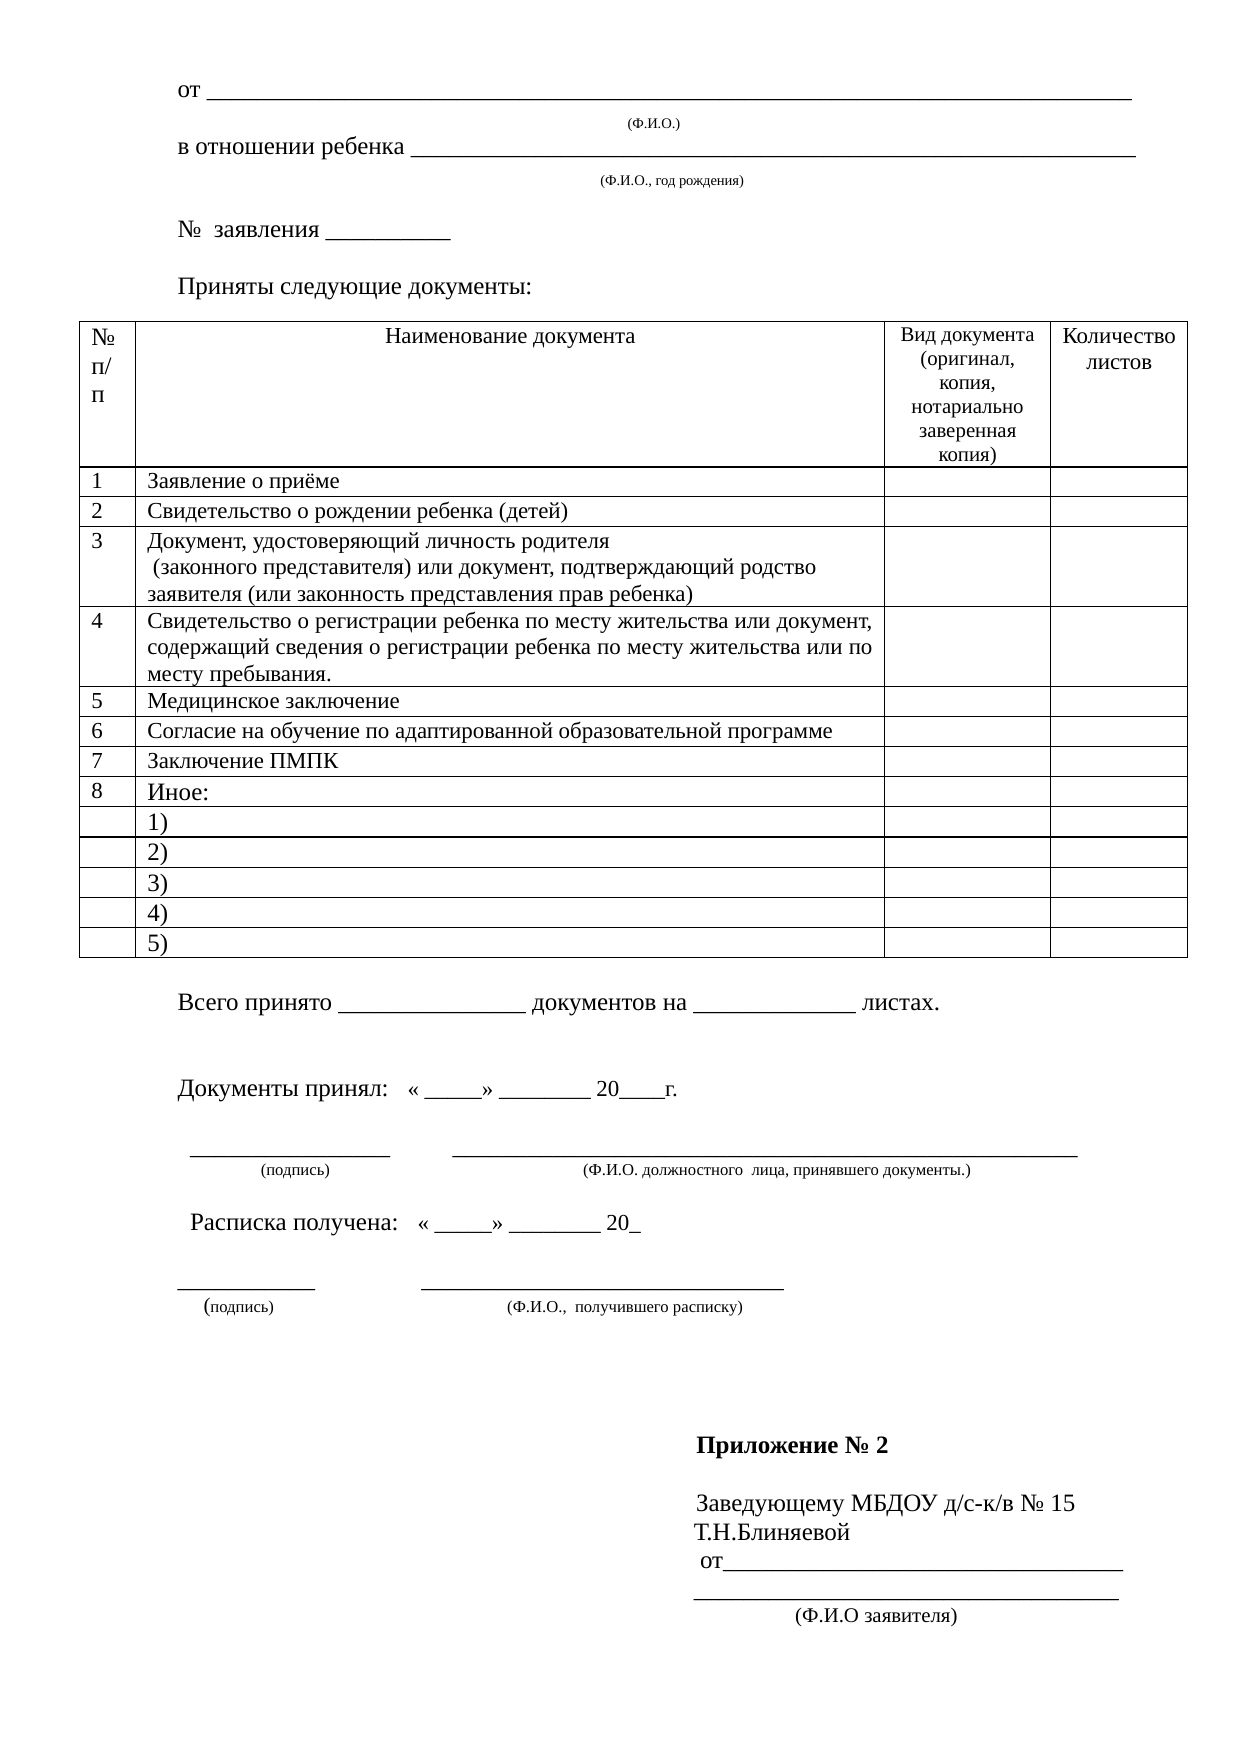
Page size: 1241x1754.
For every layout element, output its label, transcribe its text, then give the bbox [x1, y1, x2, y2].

table_cell Заключение ПМПК [136, 747, 884, 776]
table_cell 7 [80, 747, 135, 776]
table_cell [1051, 527, 1187, 606]
table_cell Медицинское заключение [136, 687, 884, 716]
table_cell [885, 868, 1050, 897]
table_cell 6 [80, 717, 135, 746]
table_cell 3) [136, 868, 884, 897]
table_cell [885, 497, 1050, 526]
table_header Наименование документа [136, 322, 884, 466]
table_cell [1051, 607, 1187, 686]
table_cell [1051, 807, 1187, 836]
table_cell [1051, 928, 1187, 957]
table_cell [885, 838, 1050, 867]
table_cell [80, 928, 135, 957]
text Приложение № 2 [177, 1431, 1167, 1459]
table_header Количество листов [1051, 322, 1187, 466]
table_cell Согласие на обучение по адаптированной образовательной программе [136, 717, 884, 746]
table_cell Свидетельство о рождении ребенка (детей) [136, 497, 884, 526]
text Всего принято _______________ документов на _____________ листах. [177, 987, 1167, 1016]
text Т.Н.Блиняевой [177, 1517, 1167, 1546]
table_cell Заявление о приёме [136, 468, 884, 496]
table_cell [1051, 838, 1187, 867]
table_cell [885, 687, 1050, 716]
table_cell [1051, 747, 1187, 776]
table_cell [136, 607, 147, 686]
table_cell [1051, 777, 1187, 806]
table_cell [885, 777, 1050, 806]
table_cell [885, 928, 1050, 957]
table_cell [885, 717, 1050, 746]
table_cell 4 [80, 607, 135, 686]
table_cell [1051, 497, 1187, 526]
text ________________ __________________________________________________ [177, 1131, 1167, 1159]
table_header Вид документа (оригинал, копия, нотариально заверенная копия) [885, 322, 1050, 466]
table_cell 5 [80, 687, 135, 716]
text ___________ _____________________________ [177, 1264, 1167, 1293]
table_cell 1 [80, 468, 135, 496]
table_cell 2 [80, 497, 135, 526]
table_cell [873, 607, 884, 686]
text от________________________________ [177, 1546, 1167, 1574]
table_cell [80, 807, 135, 836]
text (Ф.И.О заявителя) [177, 1603, 1167, 1627]
table_cell [1051, 687, 1187, 716]
table_cell [885, 527, 1050, 606]
text (подпись) (Ф.И.О. должностного лица, принявшего документы.) [177, 1159, 1167, 1179]
table_cell [1051, 868, 1187, 897]
table_cell [80, 838, 135, 867]
text Документы принял: « _____» ________ 20____г. [177, 1073, 1167, 1102]
table_cell [885, 807, 1050, 836]
text от __________________________________________________________________________ [177, 74, 1167, 103]
text __________________________________ [693, 1574, 1167, 1603]
table_cell [885, 607, 1050, 686]
text (Ф.И.О., год рождения) [177, 160, 1167, 189]
table_header № п/п [80, 322, 135, 466]
text Расписка получена: « _____» ________ 20_ [177, 1207, 1167, 1236]
table_cell [80, 898, 135, 927]
table_cell [1051, 468, 1187, 496]
text Приняты следующие документы: [177, 271, 1167, 300]
text в отношении ребенка __________________________________________________________ [177, 131, 1167, 160]
text (подпись) (Ф.И.О., получившего расписку) [177, 1293, 1167, 1317]
text (Ф.И.О.) [177, 103, 1167, 131]
table_cell 8 [80, 777, 135, 806]
table_cell 3 [80, 527, 135, 606]
table_cell Документ, удостоверяющий личность родителя (законного представителя) или документ, подтверждающий родство заявителя (или законность представления прав ребенка) [136, 527, 884, 606]
text Заведующему МБДОУ д/с-к/в № 15 [177, 1488, 1167, 1517]
table_cell [885, 468, 1050, 496]
text № заявления __________ [177, 214, 1167, 243]
table_cell [1051, 717, 1187, 746]
table_cell [885, 747, 1050, 776]
table_cell [885, 898, 1050, 927]
table_cell [80, 868, 135, 897]
table_cell 2) [136, 838, 884, 867]
table_cell [1051, 898, 1187, 927]
